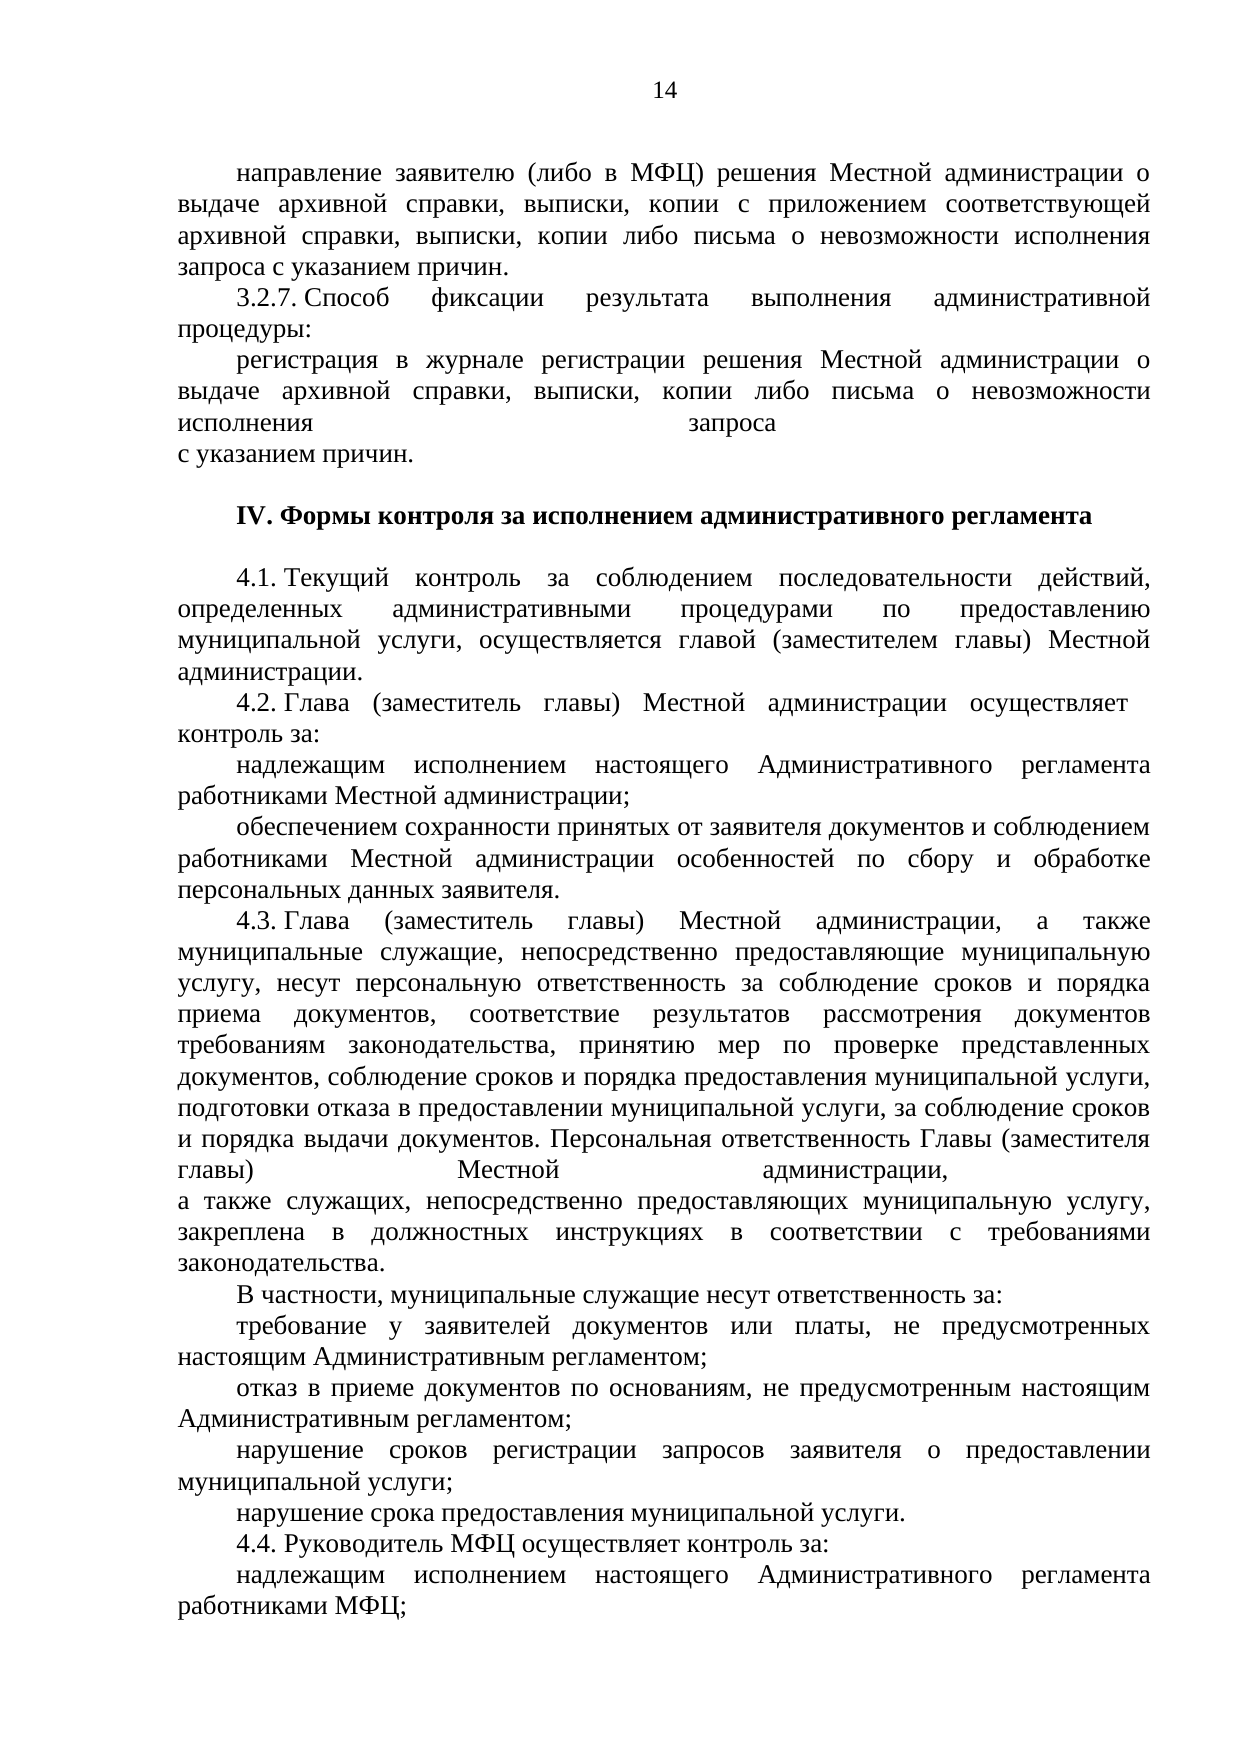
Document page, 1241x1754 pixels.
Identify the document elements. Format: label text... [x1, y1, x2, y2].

text направление заявителю (либо в МФЦ) решения Местной администрации о выдаче архивной справки, выписки, копии с приложением соответствующей архивной справки, выписки, копии либо письма о невозможности исполнения запроса с указанием причин. [177, 156, 1152, 281]
list 4.3. Глава (заместитель главы) Местной администрации, а также муниципальные служащие, непосредственно предоставляющие муниципальную услугу, несут персональную ответственность за соблюдение сроков и порядка приема документов, соответствие результатов рассмотрения документов требованиям законодательства, принятию мер по проверке представленных документов, соблюдение сроков и порядка предоставления муниципальной услуги, подготовки отказа в предоставлении муниципальной услуги, за соблюдение сроков и порядка выдачи документов. Персональная ответственность Главы (заместителя главы) Местной администрации, а также служащих, непосредственно предоставляющих муниципальную услугу, закреплена в должностных инструкциях в соответствии с требованиями законодательства. [177, 904, 1152, 1278]
text В частности, муниципальные служащие несут ответственность за: [177, 1278, 1152, 1309]
text IV. Формы контроля за исполнением административного регламента [177, 499, 1152, 530]
list 3.2.7. Способ фиксации результата выполнения административной процедуры: [177, 281, 1152, 343]
text надлежащим исполнением настоящего Административного регламента работниками МФЦ; [177, 1558, 1152, 1620]
list 4.4. Руководитель МФЦ осуществляет контроль за: [236, 1527, 1152, 1558]
text требование у заявителей документов или платы, не предусмотренных настоящим Административным регламентом; [177, 1309, 1152, 1371]
text нарушение срока предоставления муниципальной услуги. [177, 1496, 1152, 1527]
text регистрация в журнале регистрации решения Местной администрации о выдаче архивной справки, выписки, копии либо письма о невозможности исполнения запроса с указанием причин. [177, 343, 1152, 468]
text отказ в приеме документов по основаниям, не предусмотренным настоящим Административным регламентом; [177, 1371, 1152, 1433]
text надлежащим исполнением настоящего Административного регламента работниками Местной администрации; [177, 748, 1152, 811]
text обеспечением сохранности принятых от заявителя документов и соблюдением работниками Местной администрации особенностей по сбору и обработке персональных данных заявителя. [177, 811, 1152, 904]
text нарушение сроков регистрации запросов заявителя о предоставлении муниципальной услуги; [177, 1433, 1152, 1496]
list 4.1. Текущий контроль за соблюдением последовательности действий, определенных административными процедурами по предоставлению муниципальной услуги, осуществляется главой (заместителем главы) Местной администрации. [177, 561, 1152, 686]
list 4.2. Глава (заместитель главы) Местной администрации осуществляет контроль за: [177, 686, 1152, 748]
